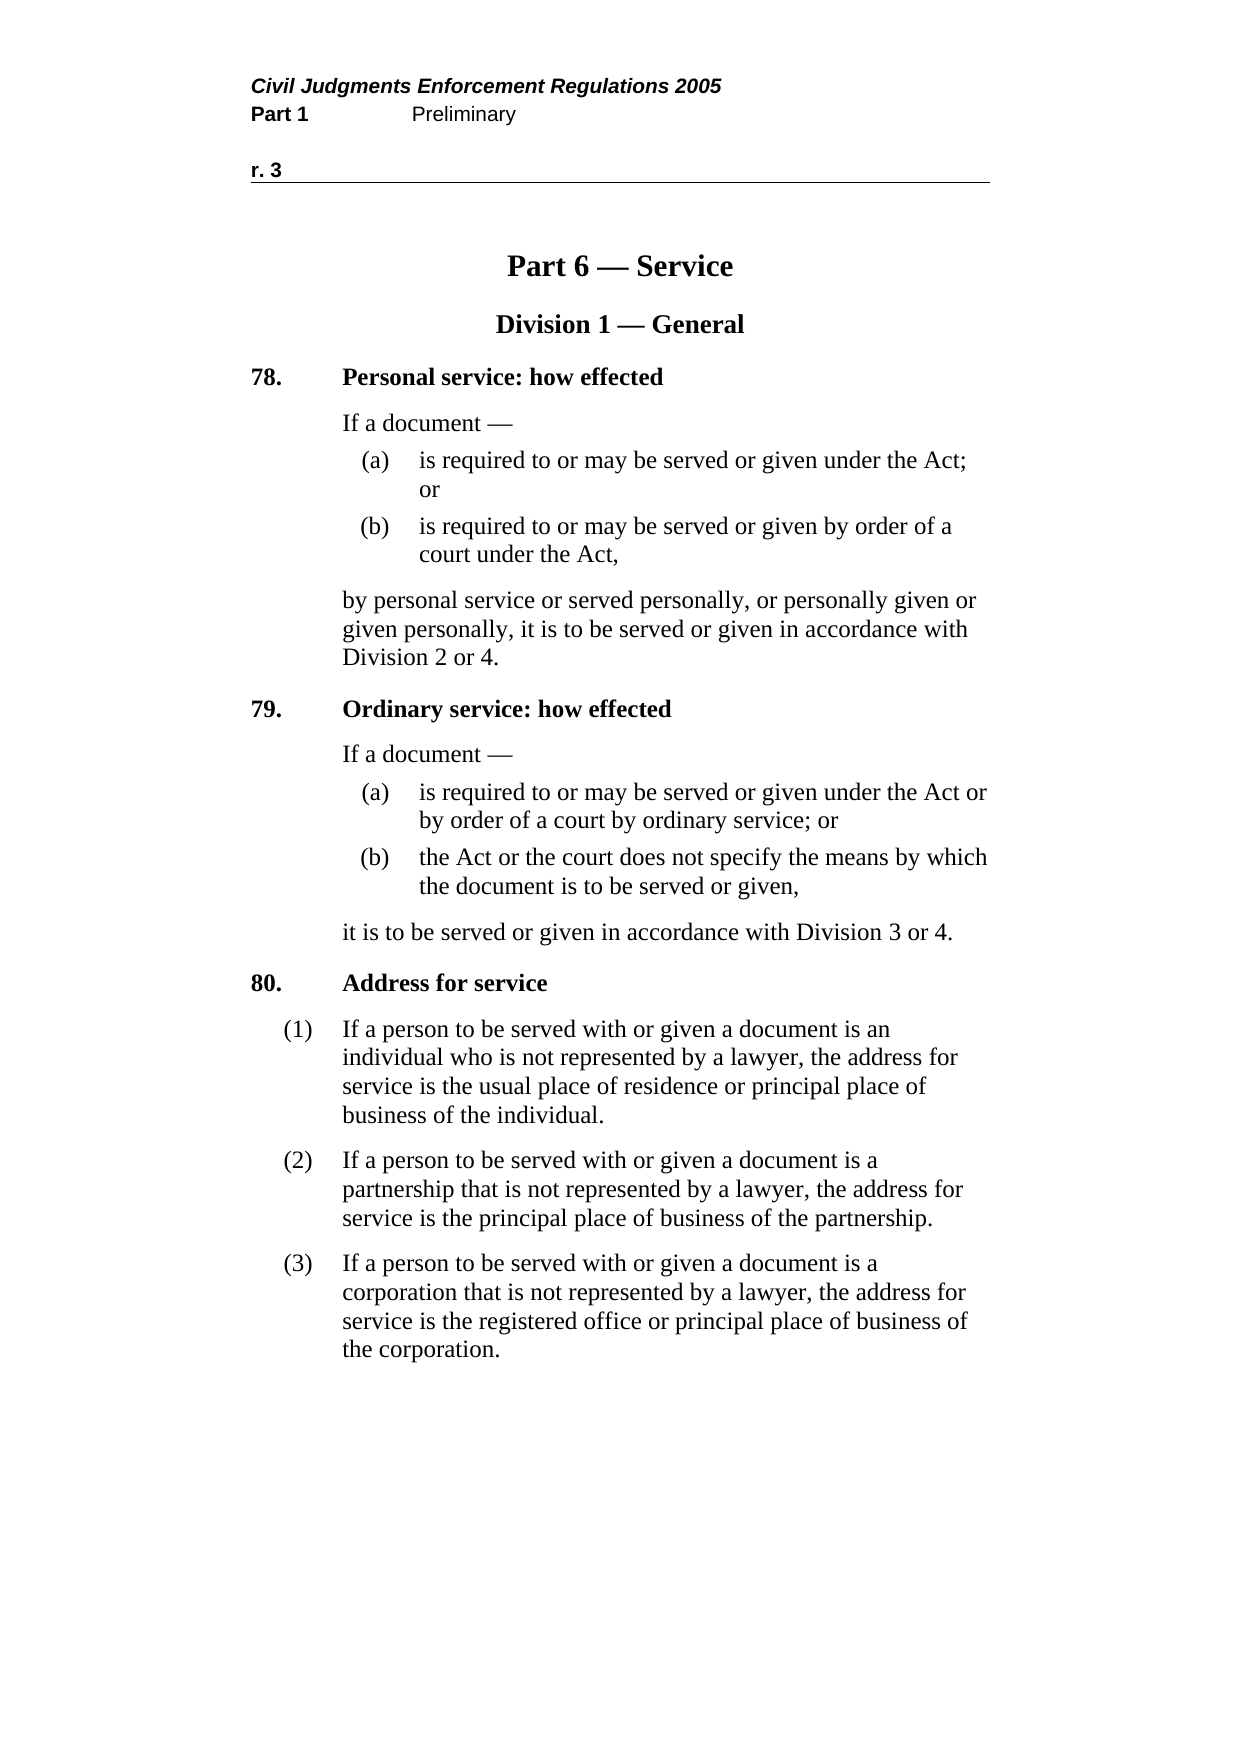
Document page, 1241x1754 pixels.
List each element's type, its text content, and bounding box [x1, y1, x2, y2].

text (3) If a person to be served with or given a document is a corporation that is not represented by a lawyer, the address for service is the registered office or principal place of business of the corporation. [251, 1248, 990, 1363]
text (2) If a person to be served with or given a document is a partnership that is not represented by a lawyer, the address for service is the principal place of business of the partnership. [251, 1145, 990, 1232]
text by personal service or served personally, or personally given or given personally, it is to be served or given in accordance with Division 2 or 4. [251, 585, 990, 671]
subtitle 78. Personal service: how effected [251, 362, 990, 391]
subtitle Division 1 — General [251, 308, 990, 339]
text it is to be served or given in accordance with Division 3 or 4. [251, 917, 990, 945]
subtitle Part 6 — Service [251, 247, 990, 283]
subtitle 80. Address for service [251, 968, 990, 997]
text (b) is required to or may be served or given by order of a court under the Act, [251, 511, 990, 568]
text (1) If a person to be served with or given a document is an individual who is not represented by a lawyer, the address for service is the usual place of residence or principal place of business of the individual. [251, 1014, 990, 1129]
subtitle 79. Ordinary service: how effected [251, 694, 990, 723]
text (b) the Act or the court does not specify the means by which the document is to be served or given, [251, 842, 990, 900]
text If a document — [251, 408, 990, 437]
text (a) is required to or may be served or given under the Act; or [251, 445, 990, 502]
text If a document — [251, 739, 990, 768]
text (a) is required to or may be served or given under the Act or by order of a court by ordinary service; or [251, 777, 990, 834]
